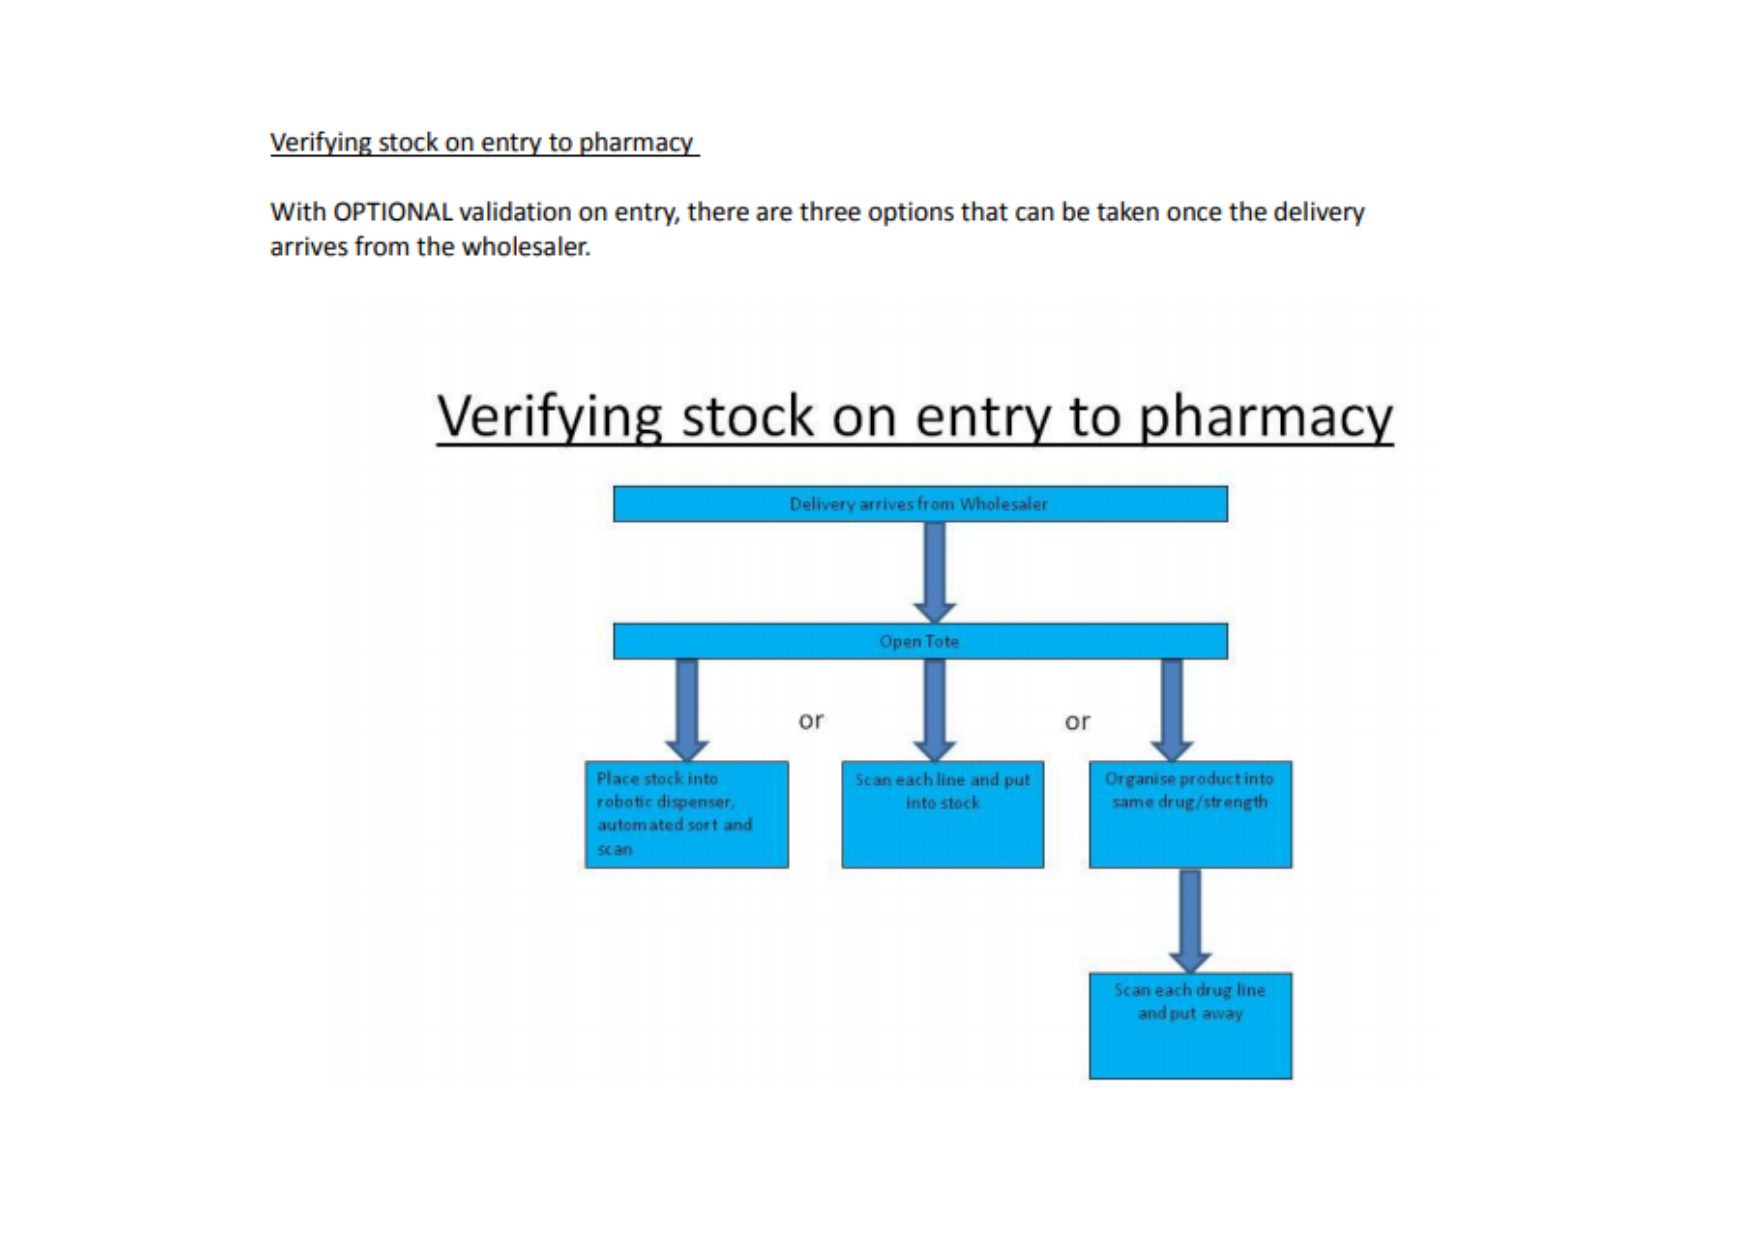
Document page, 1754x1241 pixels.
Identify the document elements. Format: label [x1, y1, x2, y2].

picture [266, 126, 1444, 1088]
